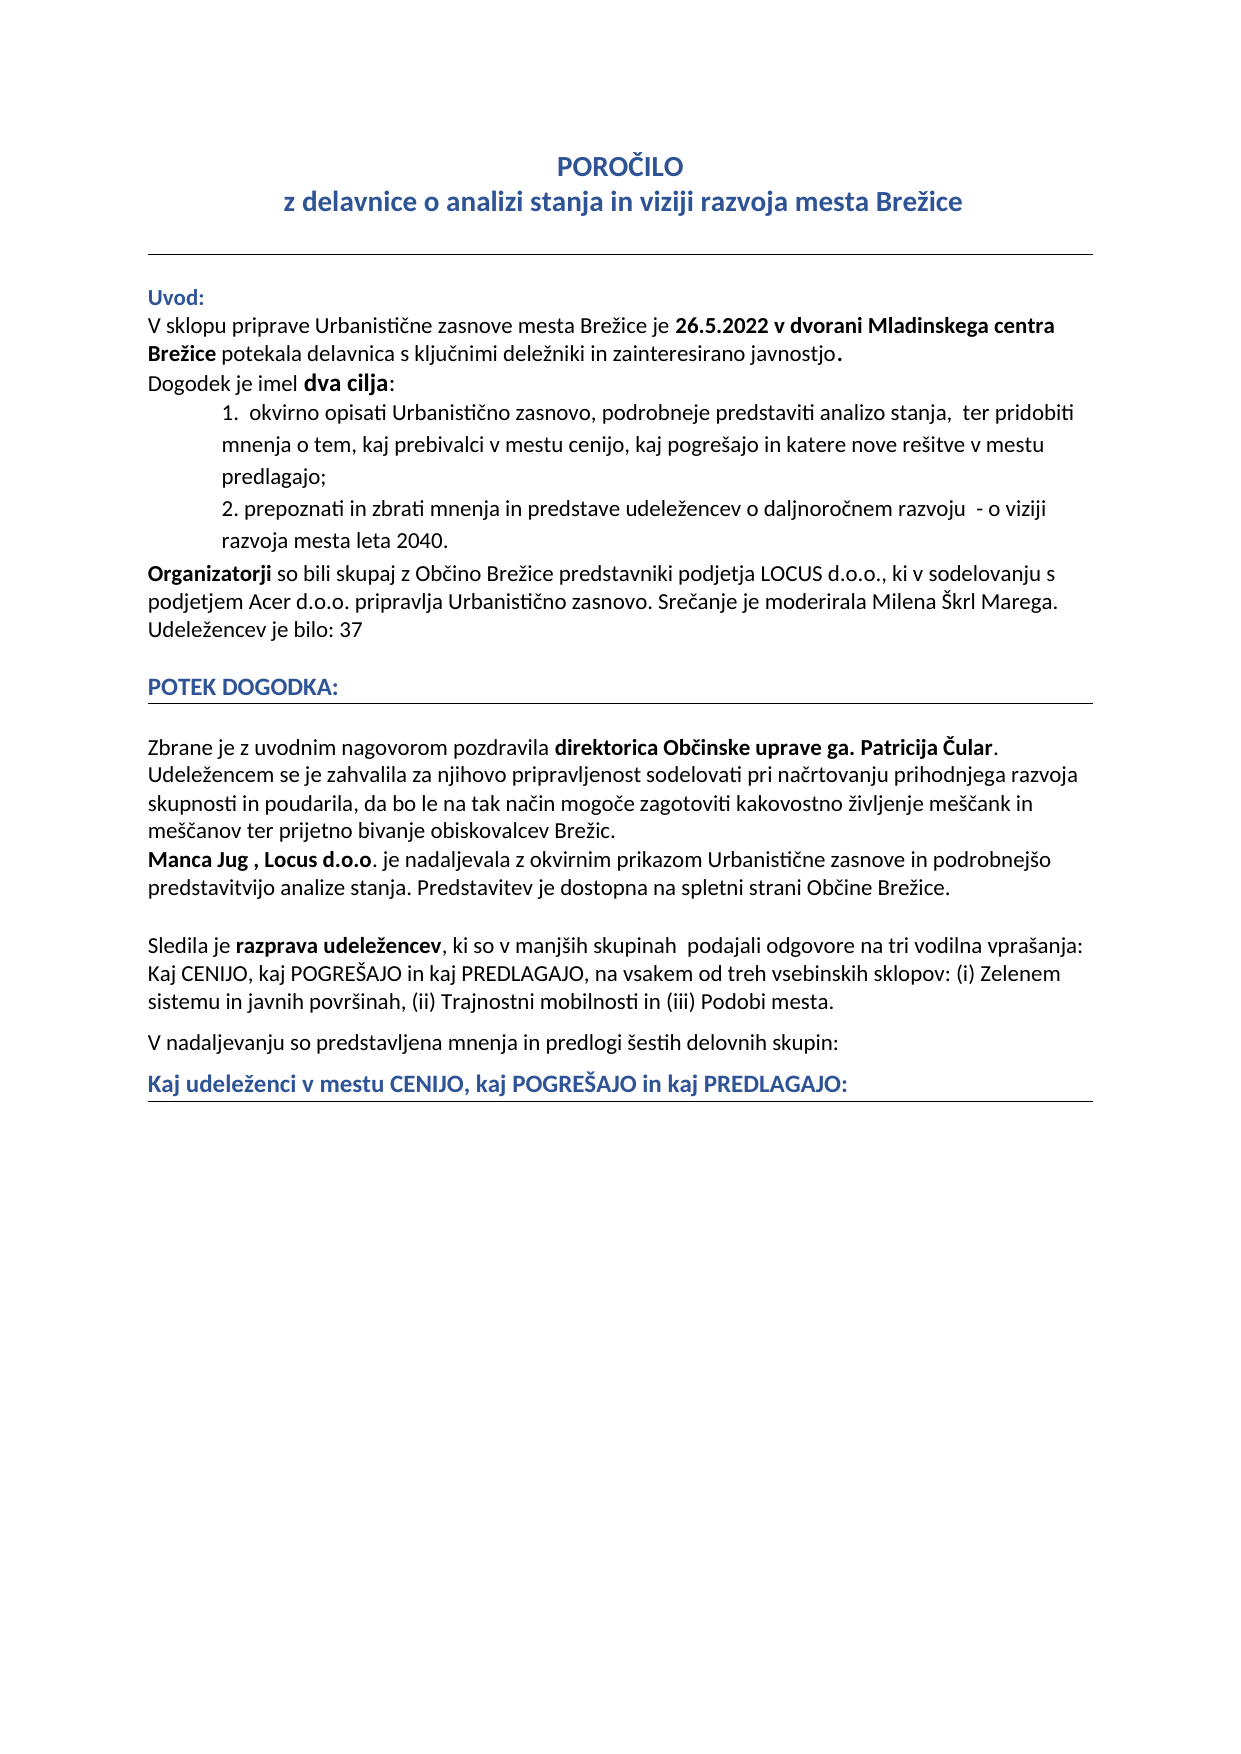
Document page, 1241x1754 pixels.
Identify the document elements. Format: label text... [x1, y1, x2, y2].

text 1. okvirno opisati Urbanistično zasnovo, podrobneje predstaviti analizo stanja, ter pridobiti mnenja o tem, kaj prebivalci v mestu cenijo, kaj pogrešajo in katere nove rešitve v mestu predlagajo; [221, 398, 1093, 490]
text V nadaljevanju so predstavljena mnenja in predlogi šestih delovnih skupin: [148, 1028, 1093, 1056]
text V sklopu priprave Urbanistične zasnove mesta Brežice je 26.5.2022 v dvorani Mladinskega centra Brežice potekala delavnica s ključnimi deležniki in zainteresirano javnostjo. [148, 311, 1093, 367]
text z delavnice o analizi stanja in viziji razvoja mesta Brežice [148, 183, 1093, 219]
text Manca Jug , Locus d.o.o. je nadaljevala z okvirnim prikazom Urbanistične zasnove in podrobnejšo predstavitvijo analize stanja. Predstavitev je dostopna na spletni strani Občine Brežice. [148, 845, 1093, 901]
text Organizatorji so bili skupaj z Občino Brežice predstavniki podjetja LOCUS d.o.o., ki v sodelovanju s podjetjem Acer d.o.o. pripravlja Urbanistično zasnovo. Srečanje je moderirala Milena Škrl Marega. [148, 559, 1093, 615]
text Kaj udeleženci v mestu CENIJO, kaj POGREŠAJO in kaj PREDLAGAJO: [148, 1068, 1093, 1101]
text Udeležencev je bilo: 37 [148, 615, 1093, 643]
text Sledila je razprava udeležencev, ki so v manjših skupinah podajali odgovore na tri vodilna vprašanja: Kaj CENIJO, kaj POGREŠAJO in kaj PREDLAGAJO, na vsakem od treh vsebinskih sklopov: (i) Zelenem sistemu in javnih površinah, (ii) Trajnostni mobilnosti in (iii) Podobi mesta. [148, 931, 1093, 1015]
text Dogodek je imel dva cilja: [148, 367, 1093, 398]
text Zbrane je z uvodnim nagovorom pozdravila direktorica Občinske uprave ga. Patricija Čular. Udeležencem se je zahvalila za njihovo pripravljenost sodelovati pri načrtovanju prihodnjega razvoja skupnosti in poudarila, da bo le na tak način mogoče zagotoviti kakovostno življenje meščank in meščanov ter prijetno bivanje obiskovalcev Brežic. [148, 733, 1093, 845]
text Uvod: [148, 283, 1093, 311]
text POTEK DOGODKA: [148, 671, 1093, 703]
text POROČILO [148, 148, 1093, 183]
text 2. prepoznati in zbrati mnenja in predstave udeležencev o daljnoročnem razvoju - o viziji razvoja mesta leta 2040. [221, 494, 1093, 555]
